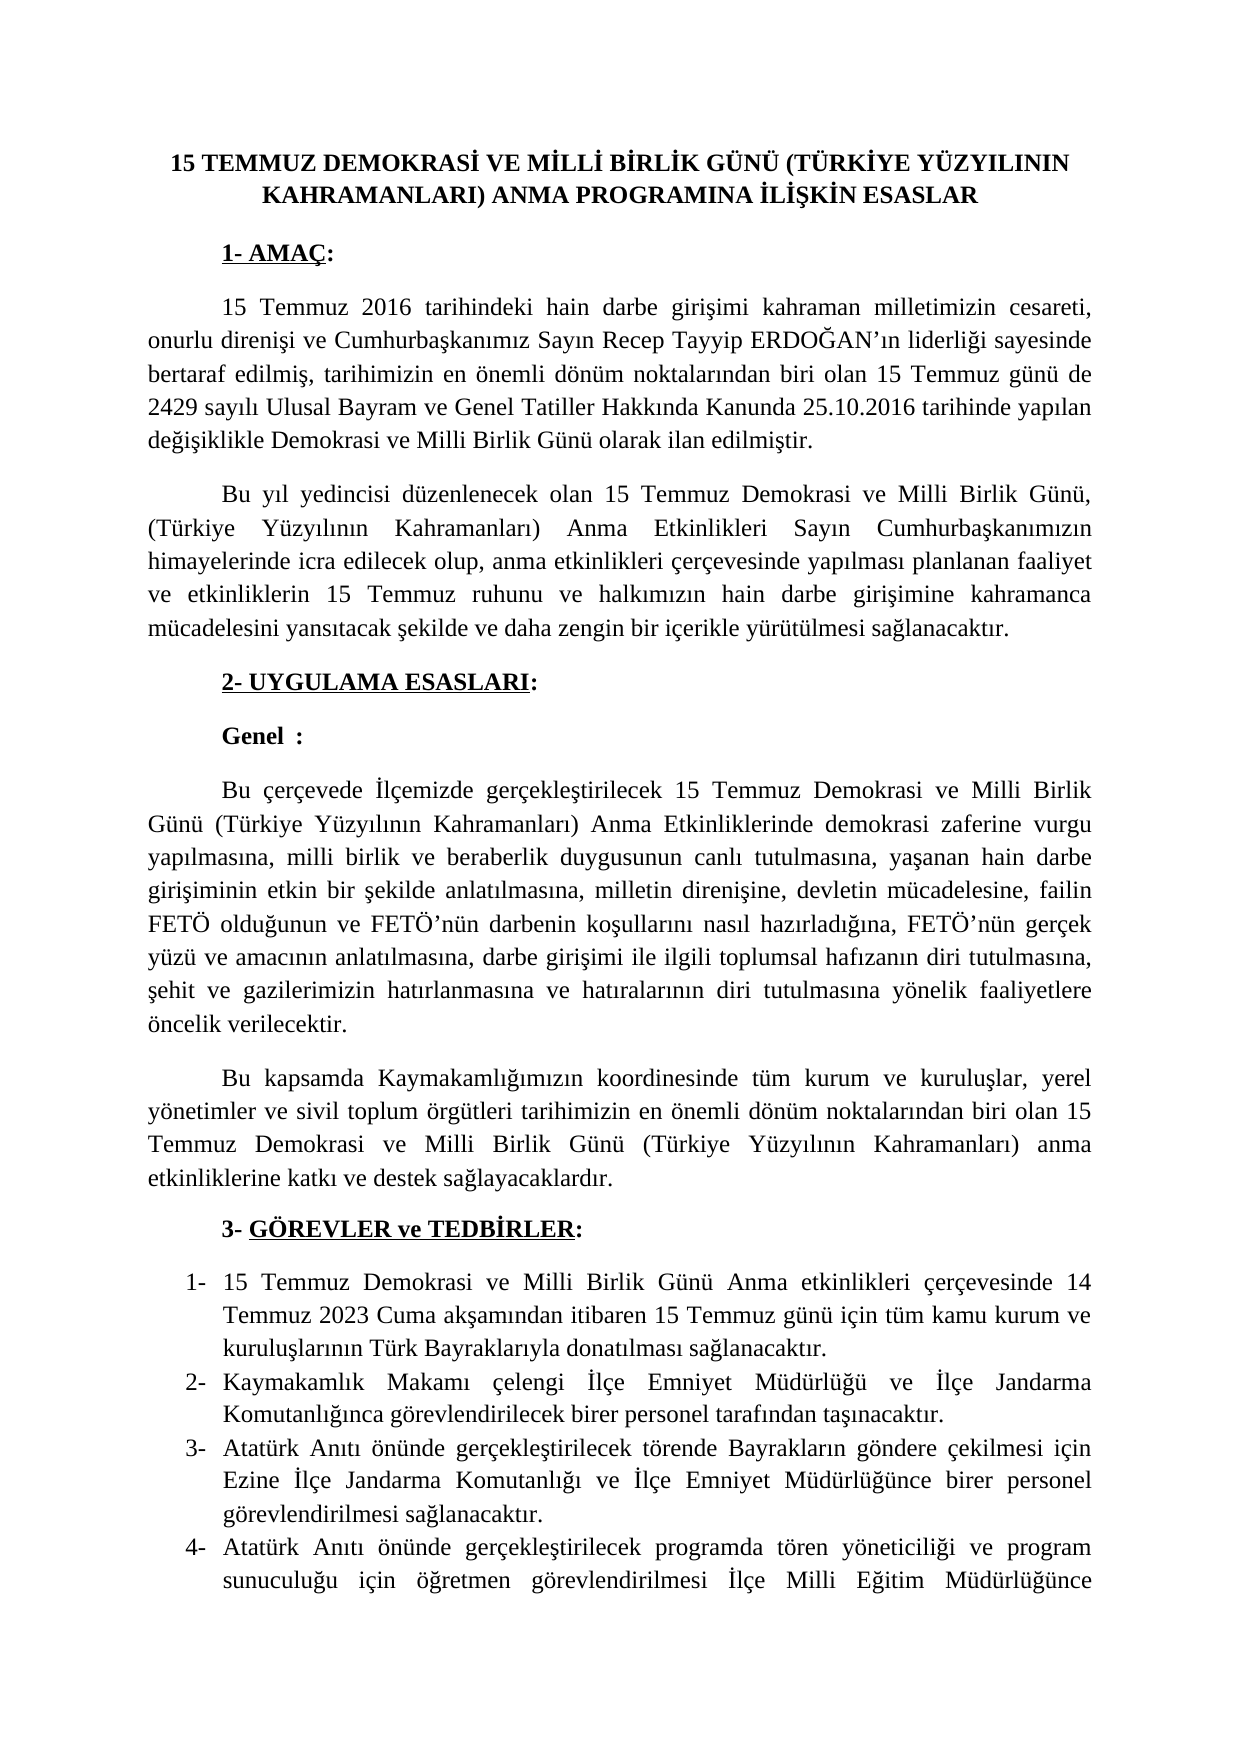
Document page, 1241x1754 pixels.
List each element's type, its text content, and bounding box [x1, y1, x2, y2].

text Genel : [148, 718, 1093, 751]
text 15 Temmuz 2016 tarihindeki hain darbe girişimi kahraman milletimizin cesareti, onurlu direnişi ve Cumhurbaşkanımız Sayın Recep Tayyip ERDOĞAN’ın liderliği sayesinde bertaraf edilmiş, tarihimizin en önemli dönüm noktalarından biri olan 15 Temmuz günü de 2429 sayılı Ulusal Bayram ve Genel Tatiller Hakkında Kanunda 25.10.2016 tarihinde yapılan değişiklikle Demokrasi ve Milli Birlik Günü olarak ilan edilmiştir. [148, 289, 1093, 455]
text Bu çerçevede İlçemizde gerçekleştirilecek 15 Temmuz Demokrasi ve Milli Birlik Günü (Türkiye Yüzyılının Kahramanları) Anma Etkinliklerinde demokrasi zaferine vurgu yapılmasına, milli birlik ve beraberlik duygusunun canlı tutulmasına, yaşanan hain darbe girişiminin etkin bir şekilde anlatılmasına, milletin direnişine, devletin mücadelesine, failin FETÖ olduğunun ve FETÖ’nün darbenin koşullarını nasıl hazırladığına, FETÖ’nün gerçek yüzü ve amacının anlatılmasına, darbe girişimi ile ilgili toplumsal hafızanın diri tutulmasına, şehit ve gazilerimizin hatırlanmasına ve hatıralarının diri tutulmasına yönelik faaliyetlere öncelik verilecektir. [148, 772, 1093, 1039]
list 15 Temmuz Demokrasi ve Milli Birlik Günü Anma etkinlikleri çerçevesinde 14 Temmuz 2023 Cuma akşamından itibaren 15 Temmuz günü için tüm kamu kurum ve kuruluşlarının Türk Bayraklarıyla donatılması sağlanacaktır. [185, 1267, 1093, 1362]
text 3- GÖREVLER ve TEDBİRLER: [148, 1214, 1093, 1242]
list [185, 1532, 1093, 1593]
text Bu yıl yedincisi düzenlenecek olan 15 Temmuz Demokrasi ve Milli Birlik Günü, (Türkiye Yüzyılının Kahramanları) Anma Etkinlikleri Sayın Cumhurbaşkanımızın himayelerinde icra edilecek olup, anma etkinlikleri çerçevesinde yapılması planlanan faaliyet ve etkinliklerin 15 Temmuz ruhunu ve halkımızın hain darbe girişimine kahramanca mücadelesini yansıtacak şekilde ve daha zengin bir içerikle yürütülmesi sağlanacaktır. [148, 476, 1093, 643]
list Kaymakamlık Makamı çelengi İlçe Emniyet Müdürlüğü ve İlçe Jandarma Komutanlığınca görevlendirilecek birer personel tarafından taşınacaktır. [185, 1367, 1093, 1428]
text 2- UYGULAMA ESASLARI: [148, 664, 1093, 697]
text 1- AMAÇ: [148, 234, 1093, 268]
text Bu kapsamda Kaymakamlığımızın koordinesinde tüm kurum ve kuruluşlar, yerel yönetimler ve sivil toplum örgütleri tarihimizin en önemli dönüm noktalarından biri olan 15 Temmuz Demokrasi ve Milli Birlik Günü (Türkiye Yüzyılının Kahramanları) anma etkinliklerine katkı ve destek sağlayacaklardır. [148, 1059, 1093, 1193]
text 15 TEMMUZ DEMOKRASİ VE MİLLİ BİRLİK GÜNÜ (TÜRKİYE YÜZYILININ KAHRAMANLARI) ANMA PROGRAMINA İLİŞKİN ESASLAR [148, 148, 1093, 209]
list Atatürk Anıtı önünde gerçekleştirilecek törende Bayrakların göndere çekilmesi için Ezine İlçe Jandarma Komutanlığı ve İlçe Emniyet Müdürlüğünce birer personel görevlendirilmesi sağlanacaktır. [185, 1433, 1093, 1527]
